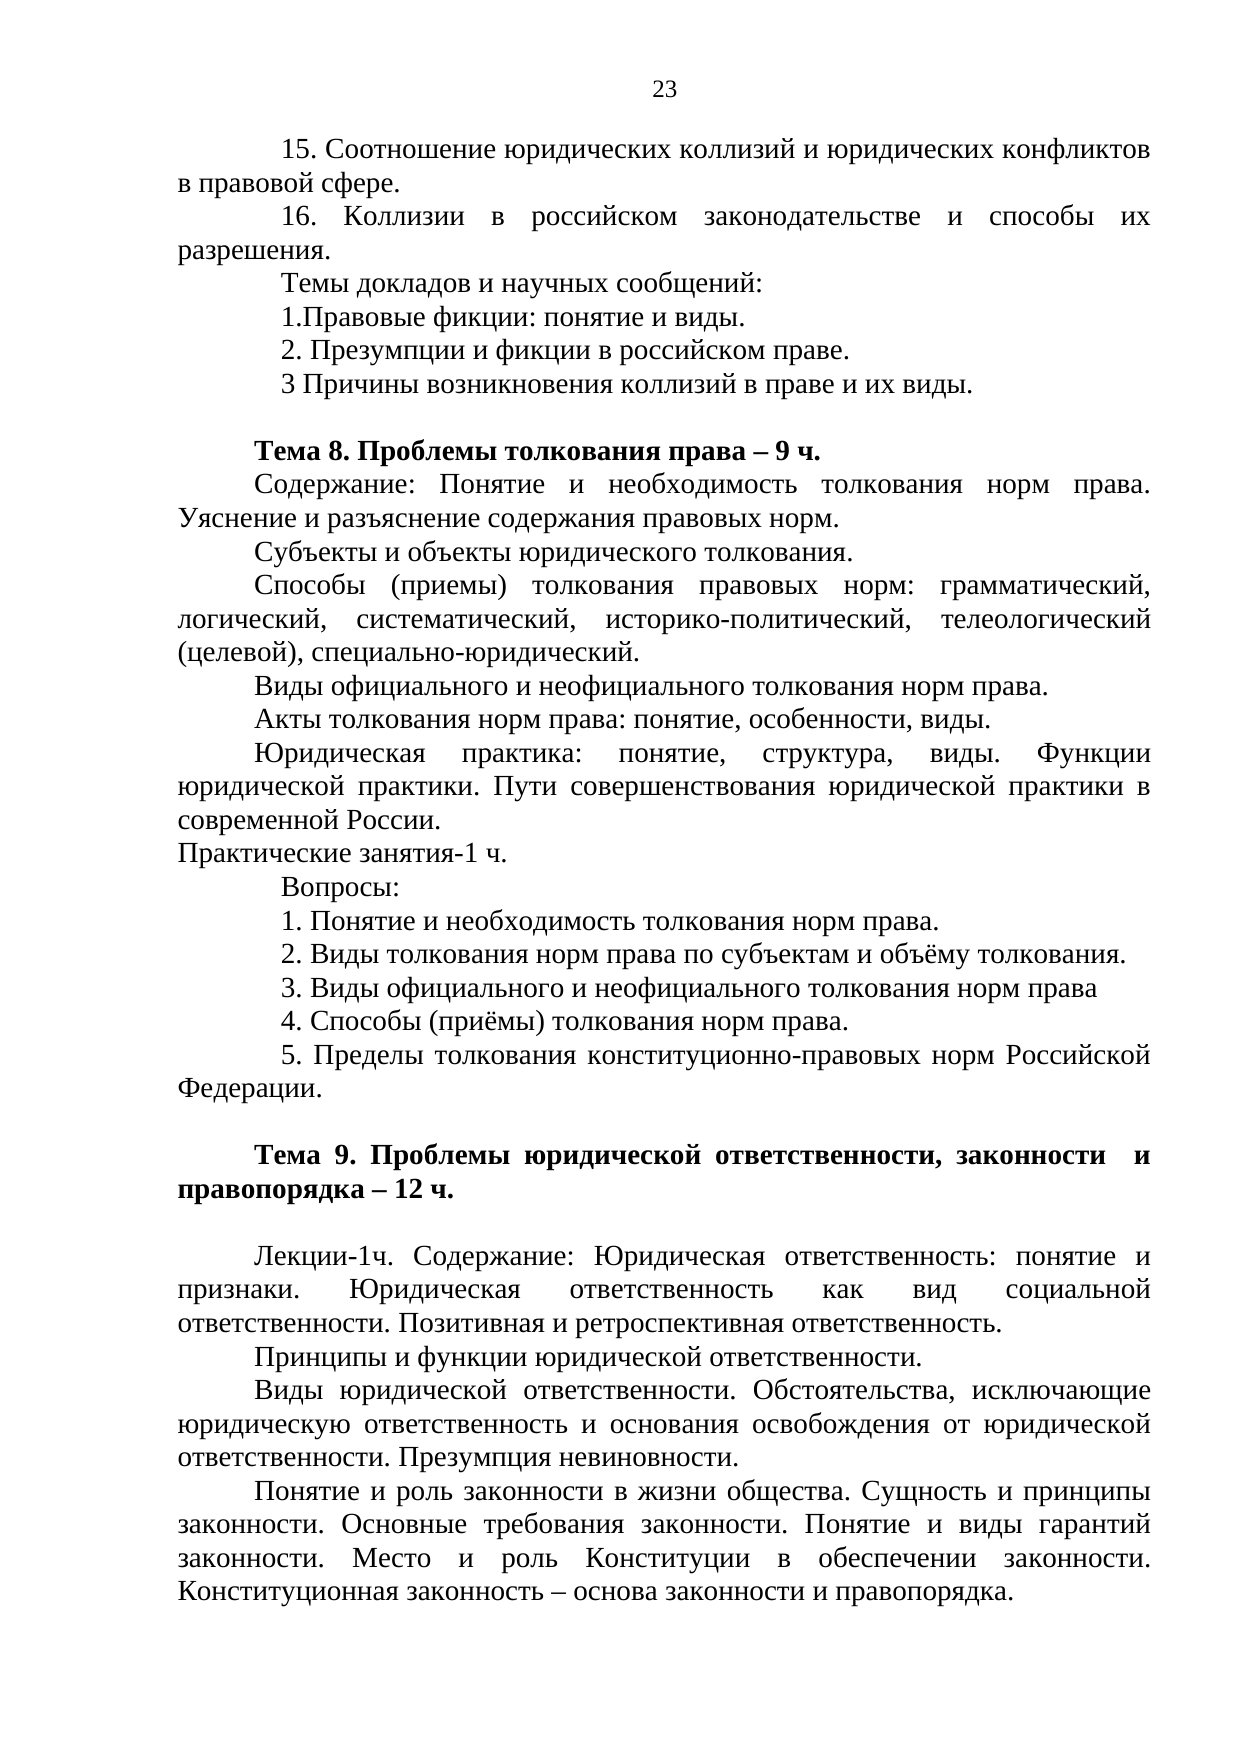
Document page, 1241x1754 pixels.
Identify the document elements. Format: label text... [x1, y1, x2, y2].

text Темы докладов и научных сообщений: [177, 265, 1152, 299]
text Содержание: Понятие и необходимость толкования норм права. Уяснение и разъяснение содержания правовых норм. [177, 467, 1152, 534]
text 1.Правовые фикции: понятие и виды. [177, 299, 1152, 332]
text Акты толкования норм права: понятие, особенности, виды. [177, 701, 1152, 735]
text 3. Виды официального и неофициального толкования норм права [177, 970, 1152, 1003]
text Вопросы: [177, 869, 1152, 903]
text Юридическая практика: понятие, структура, виды. Функции юридической практики. Пути совершенствования юридической практики в современной России. [177, 735, 1152, 836]
text 2. Презумпции и фикции в российском праве. [177, 332, 1152, 366]
text 4. Способы (приёмы) толкования норм права. [177, 1003, 1152, 1037]
text Субъекты и объекты юридического толкования. [177, 534, 1152, 567]
text Понятие и роль законности в жизни общества. Сущность и принципы законности. Основные требования законности. Понятие и виды гарантий законности. Место и роль Конституции в обеспечении законности. Конституционная законность – основа законности и правопорядка. [177, 1473, 1152, 1607]
text Принципы и функции юридической ответственности. [177, 1339, 1152, 1372]
text Лекции-1ч. Содержание: Юридическая ответственность: понятие и признаки. Юридическая ответственность как вид социальной ответственности. Позитивная и ретроспективная ответственность. [177, 1238, 1152, 1339]
text 3 Причины возникновения коллизий в праве и их виды. [177, 366, 1152, 399]
text 5. Пределы толкования конституционно-правовых норм Российской Федерации. [177, 1037, 1152, 1104]
text Виды официального и неофициального толкования норм права. [177, 668, 1152, 701]
text Практические занятия-1 ч. [177, 836, 1152, 869]
text Способы (приемы) толкования правовых норм: грамматический, логический, систематический, историко-политический, телеологический (целевой), специально-юридический. [177, 567, 1152, 668]
text 1. Понятие и необходимость толкования норм права. [177, 903, 1152, 936]
text Тема 9. Проблемы юридической ответственности, законности и правопорядка – 12 ч. [177, 1137, 1152, 1204]
text Виды юридической ответственности. Обстоятельства, исключающие юридическую ответственность и основания освобождения от юридической ответственности. Презумпция невиновности. [177, 1372, 1152, 1473]
text Тема 8. Проблемы толкования права – 9 ч. [177, 433, 1152, 467]
text 2. Виды толкования норм права по субъектам и объёму толкования. [177, 936, 1152, 970]
text 16. Коллизии в российском законодательстве и способы их разрешения. [177, 198, 1152, 265]
text 15. Соотношение юридических коллизий и юридических конфликтов в правовой сфере. [177, 131, 1152, 198]
